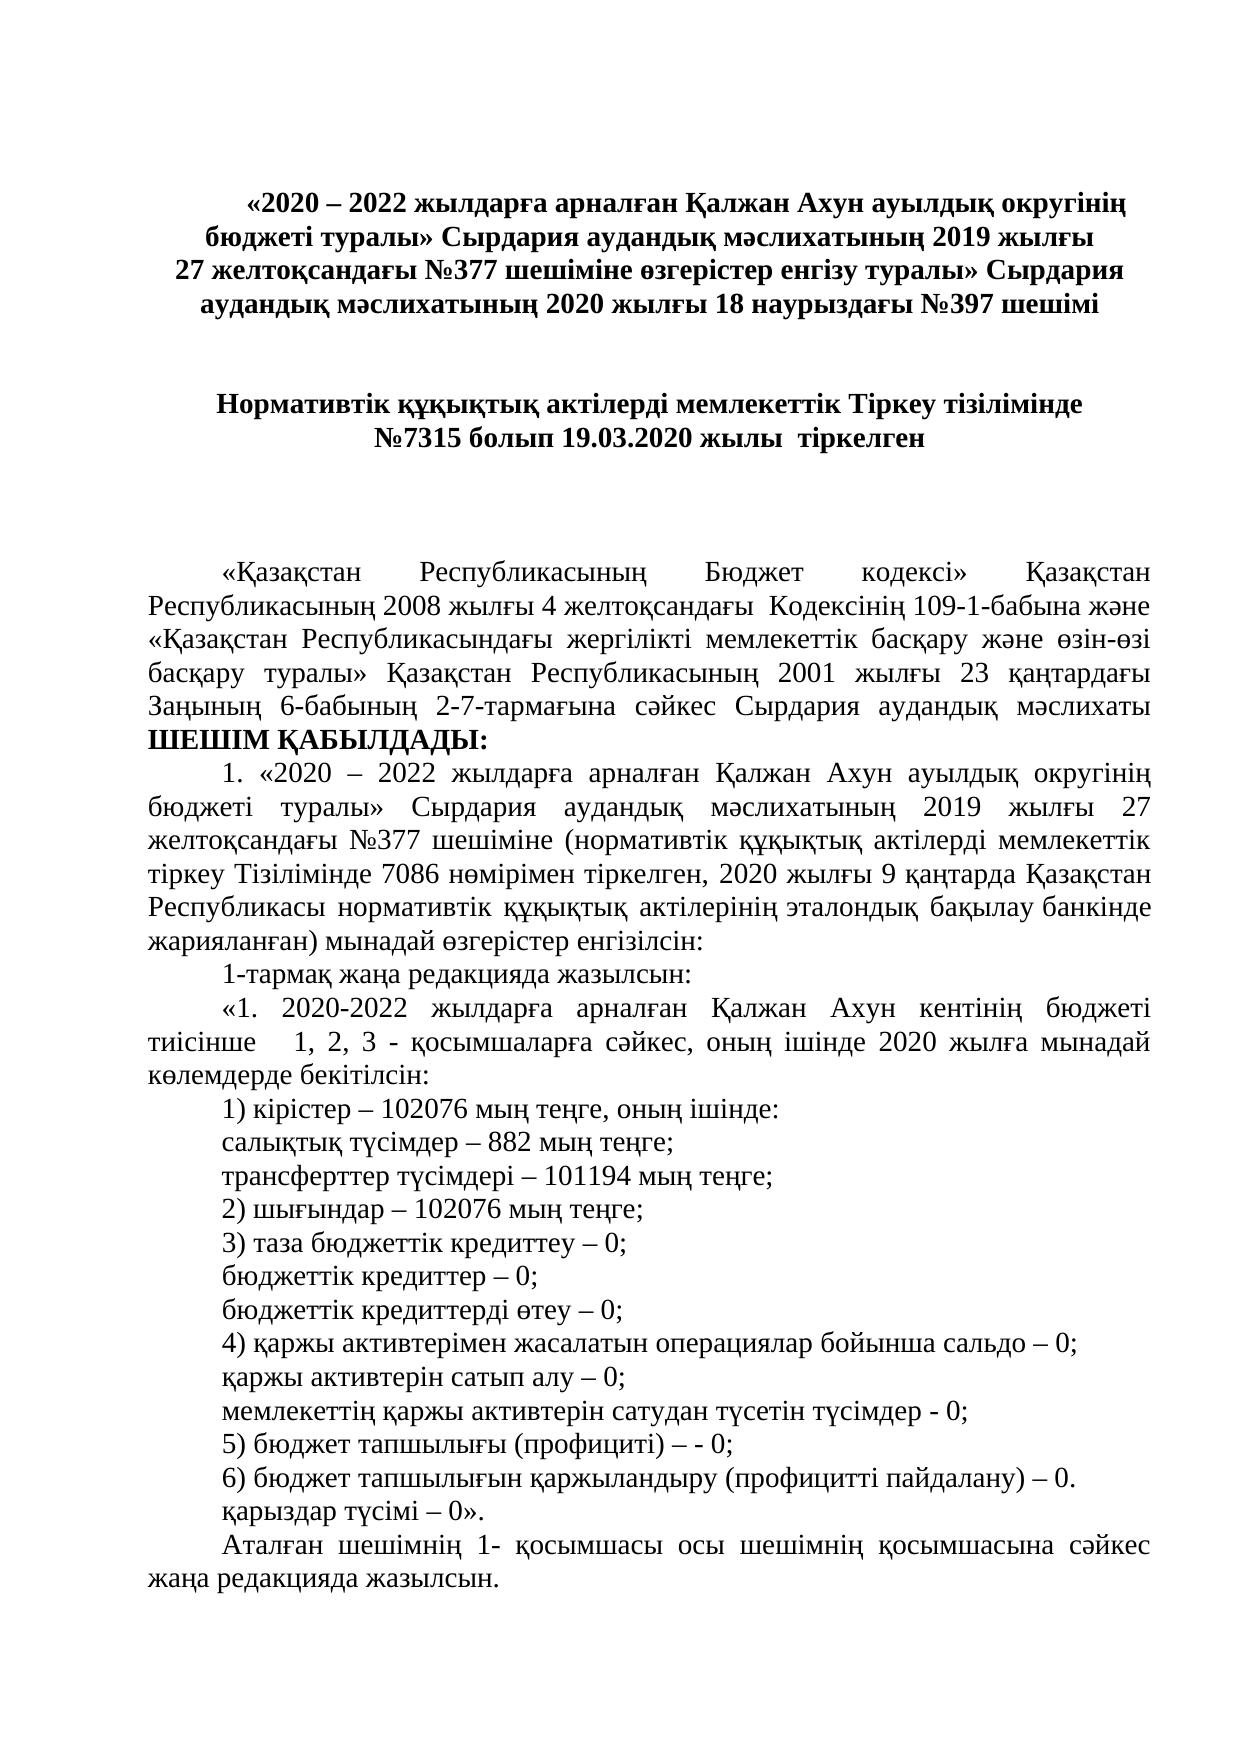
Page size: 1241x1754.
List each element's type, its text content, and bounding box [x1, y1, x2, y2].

text 1. «2020 – 2022 жылдарға арналған Қалжан Ахун ауылдық округінің бюджеті туралы» Сырдария аудандық мәслихатының 2019 жылғы 27 желтоқсандағы №377 шешіміне (нормативтік құқықтық актілерді мемлекеттік тіркеу Тізілімінде 7086 нөмірімен тіркелген, 2020 жылғы 9 қаңтарда Қазақстан Республикасы нормативтік құқықтық актілерінің эталондық бақылау банкінде жарияланған) мынадай өзгерістер енгізілсін: [148, 755, 1152, 890]
text салықтық түсімдер – 882 мың теңге; [148, 1124, 1152, 1158]
text Нормативтік құқықтық актілерді мемлекеттік Тіркеу тізілімінде [148, 386, 1152, 420]
text 5) бюджет тапшылығы (профициті) – - 0; [148, 1426, 1152, 1460]
text 1) кірістер – 102076 мың теңге, оның ішінде: [148, 1091, 1152, 1124]
text 4) қаржы активтерімен жасалатын операциялар бойынша сальдо – 0; [148, 1326, 1152, 1359]
text «1. 2020-2022 жылдарға арналған Қалжан Ахун кентінің бюджеті тиісінше 1, 2, 3 - қосымшаларға сәйкес, оның ішінде 2020 жылға мынадай көлемдерде бекітілсін: [148, 990, 1152, 1091]
text 1-тармақ жаңа редакцияда жазылсын: [148, 957, 1152, 990]
text трансферттер түсімдері – 101194 мың теңге; [148, 1158, 1152, 1191]
text Аталған шешімнің 1- қосымшасы осы шешімнің қосымшасына сәйкес жаңа редакцияда жазылсын. [148, 1527, 1152, 1594]
text қаржы активтерін сатып алу – 0; [222, 1359, 1152, 1393]
text «Қазақстан Республикасының Бюджет кодексi» Қазақстан Республикасының 2008 жылғы 4 желтоқсандағы Кодексiнің 109-1-бабына және «Қазақстан Республикасындағы жергiлiктi мемлекеттiк басқару және өзiн-өзi басқару туралы» Қазақстан Республикасының 2001 жылғы 23 қаңтардағы Заңының 6-бабының 2-7-тармағына сәйкес Сырдария аудандық мәслихаты ШЕШІМ ҚАБЫЛДАДЫ: [148, 554, 1152, 755]
text бюджеттік кредиттерді өтеу – 0; [148, 1292, 1152, 1326]
text мемлекеттің қаржы активтерін сатудан түсетін түсімдер - 0; [148, 1393, 1152, 1426]
text бюджеттік кредиттер – 0; [148, 1258, 1152, 1292]
text бюджеті туралы» Сырдария аудандық мәслихатының 2019 жылғы [148, 219, 1152, 252]
text «2020 – 2022 жылдарға арналған Қалжан Ахун ауылдық округінің [148, 185, 1152, 219]
text №7315 болып 19.03.2020 жылы тіркелген [148, 420, 1152, 453]
text 27 желтоқсандағы №377 шешіміне өзгерістер енгізу туралы» Сырдария аудандық мәслихатының 2020 жылғы 18 наурыздағы №397 шешімі [148, 252, 1152, 319]
text 6) бюджет тапшылығын қаржыландыру (профицитті пайдалану) – 0. [148, 1460, 1152, 1493]
text қарыздар түсімі – 0». [148, 1493, 1152, 1527]
text 1. «2020 – 2022 жылдарға арналған Қалжан Ахун ауылдық округінің бюджеті туралы» Сырдария аудандық мәслихатының 2019 жылғы 27 желтоқсандағы №377 шешіміне (нормативтік құқықтық актілерді мемлекеттік тіркеу Тізілімінде 7086 нөмірімен тіркелген, 2020 жылғы 9 қаңтарда Қазақстан Республикасы нормативтік құқықтық актілерінің эталондық бақылау банкінде жарияланған) мынадай өзгерістер енгізілсін: [148, 923, 1152, 957]
text 3) таза бюджеттік кредиттеу – 0; [148, 1225, 1152, 1258]
text 2) шығындар – 102076 мың теңге; [148, 1191, 1152, 1225]
